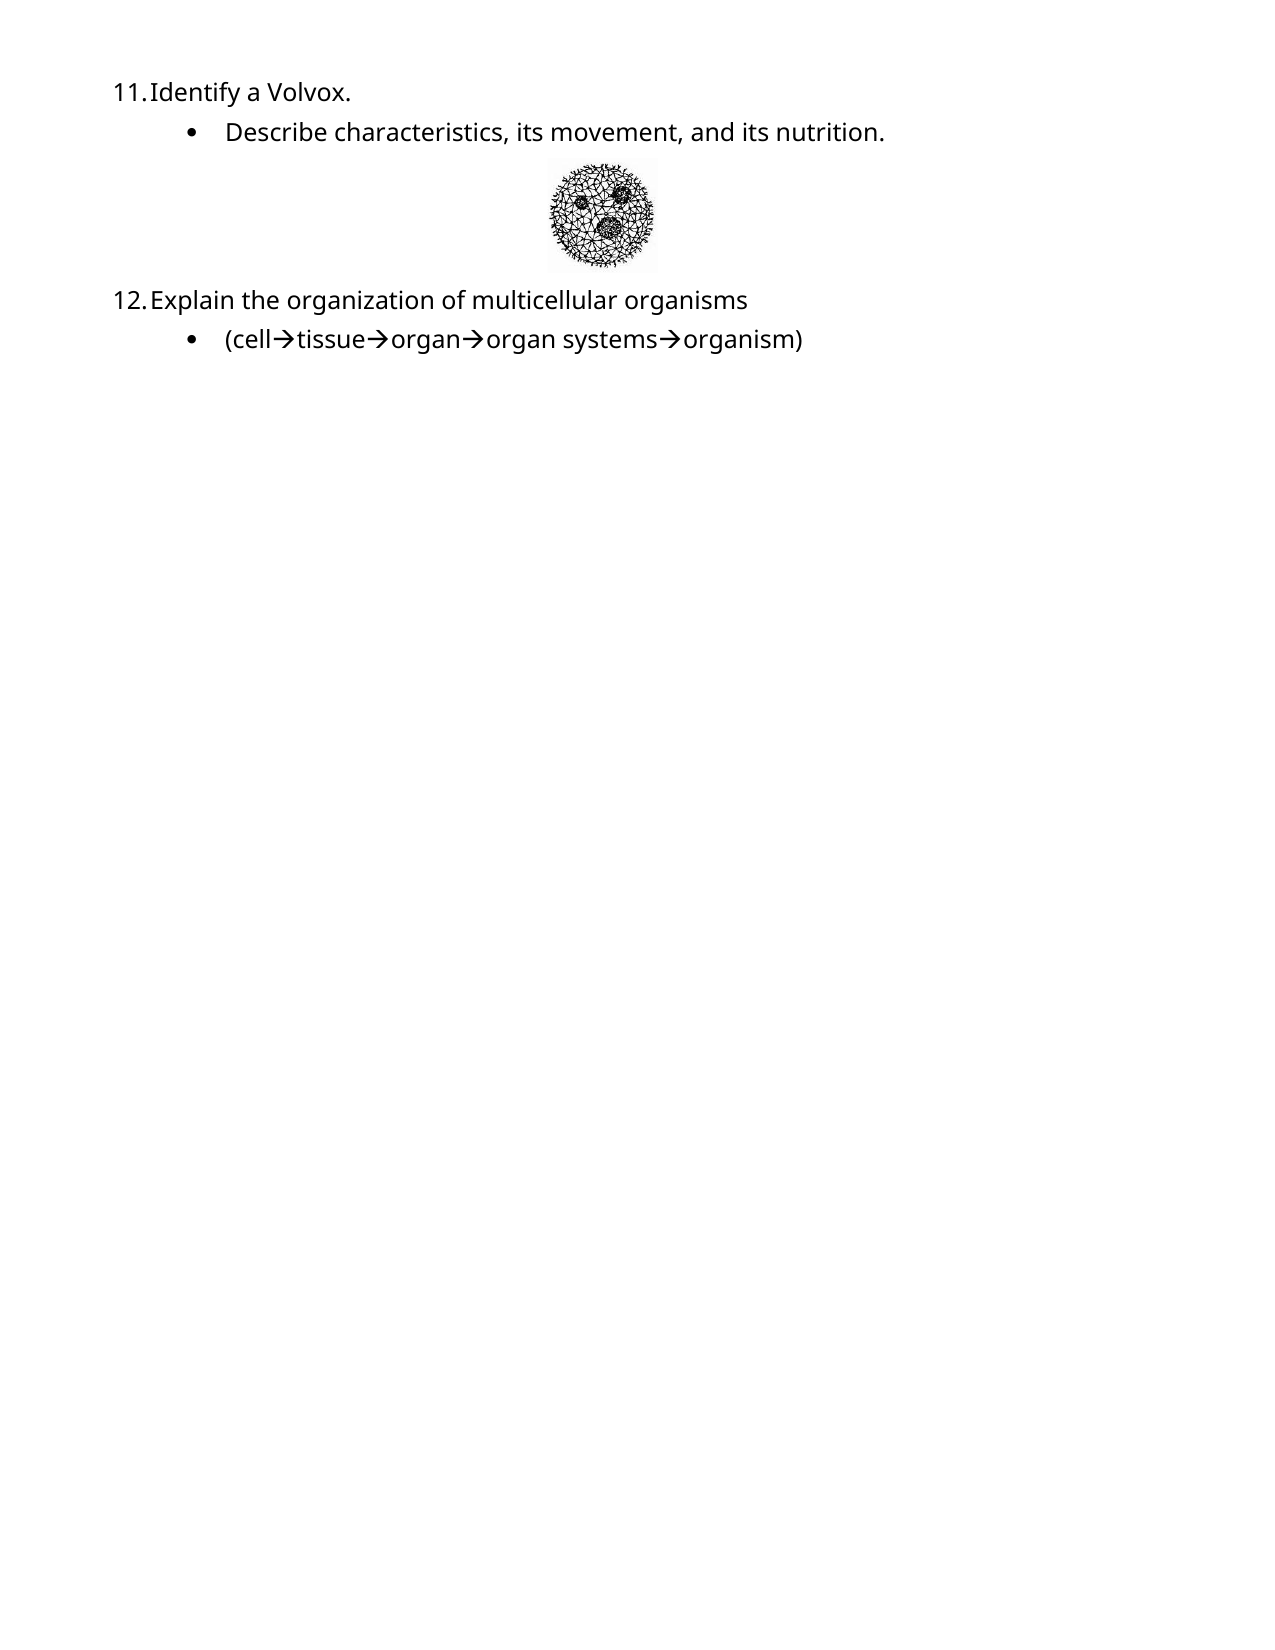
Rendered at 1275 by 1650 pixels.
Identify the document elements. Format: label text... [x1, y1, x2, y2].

list Describe characteristics, its movement, and its nutrition. [187, 114, 1200, 148]
list Identify a Volvox. [112, 75, 1200, 109]
list (celltissueorganorgan systemsorganism) [187, 322, 1200, 356]
picture [547, 158, 658, 273]
list Explain the organization of multicellular organisms [112, 153, 1200, 317]
